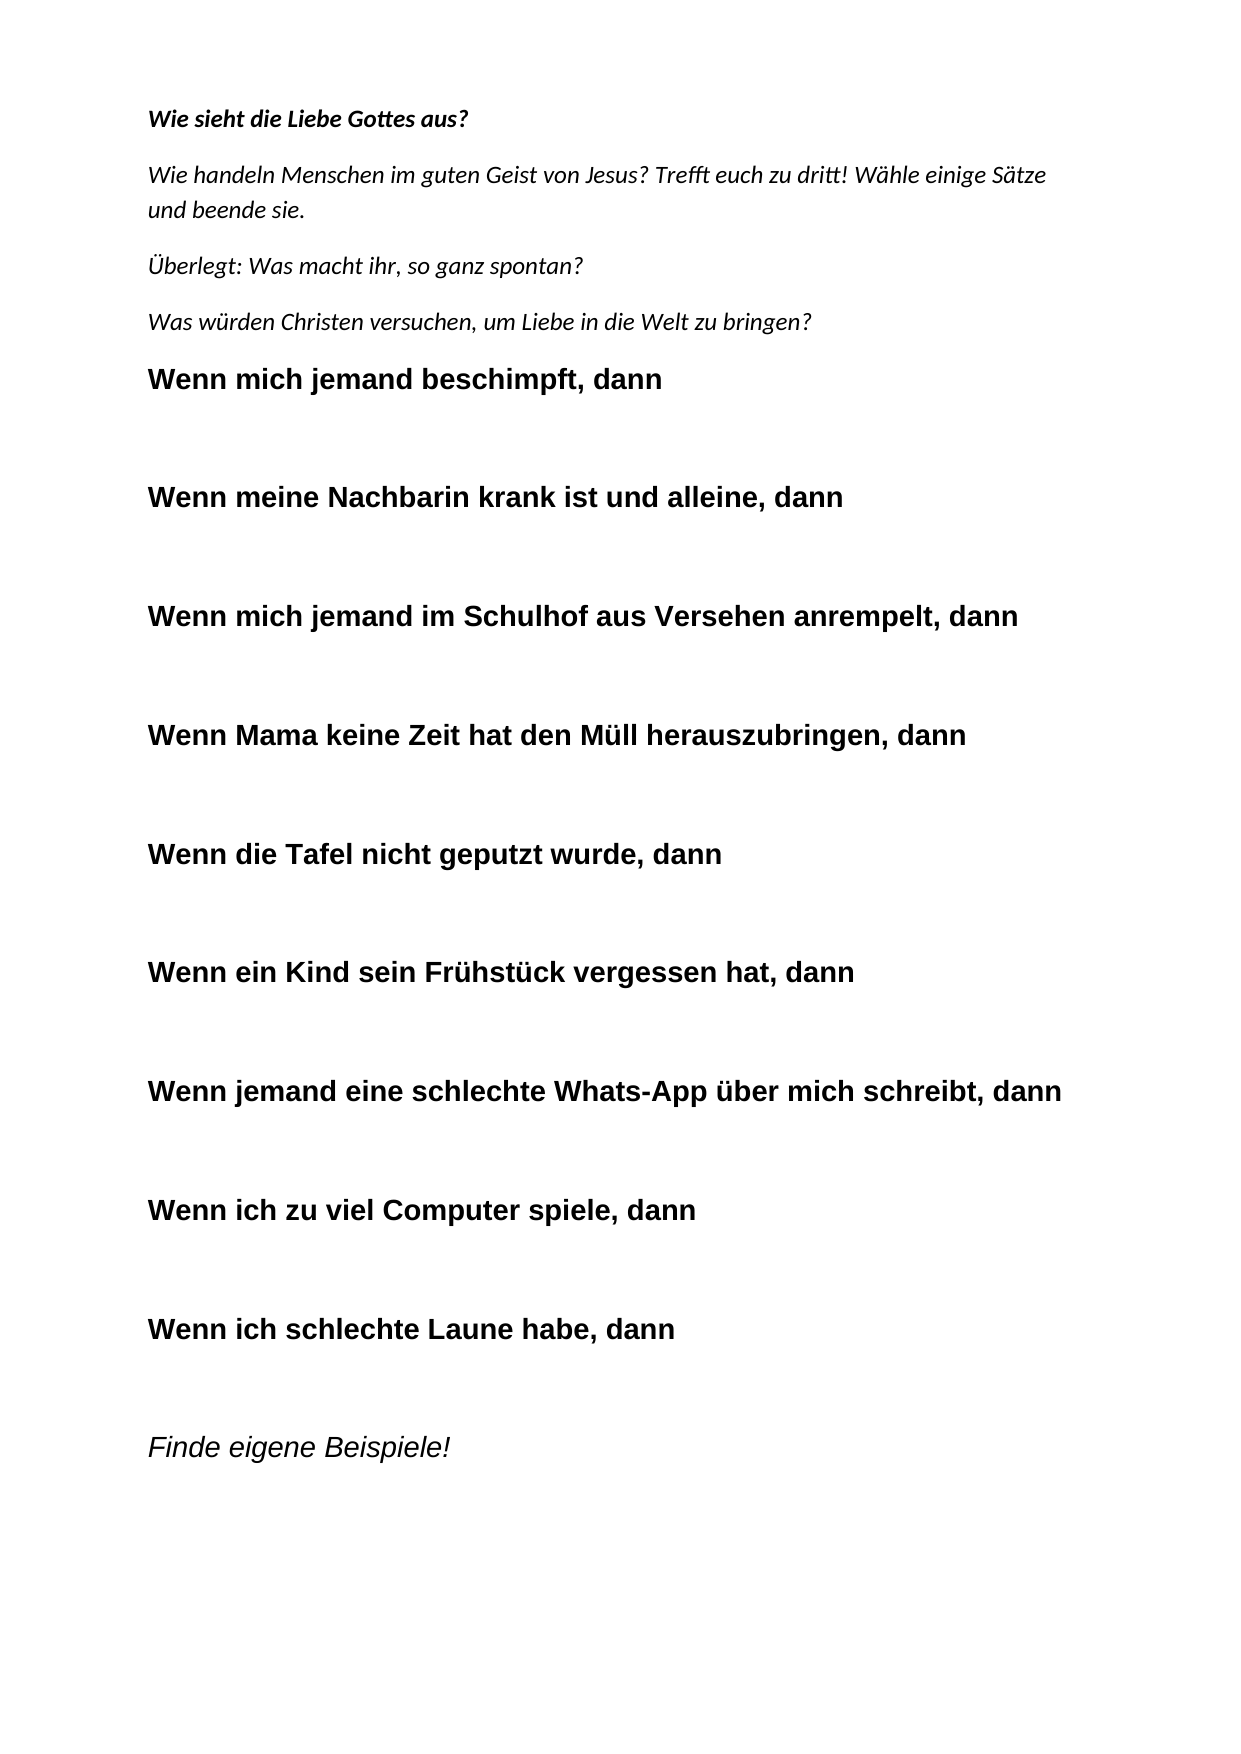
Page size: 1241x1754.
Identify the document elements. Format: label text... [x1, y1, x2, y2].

text Wenn mich jemand im Schulhof aus Versehen anrempelt, dann [148, 599, 1093, 633]
text Wenn ich zu viel Computer spiele, dann [148, 1193, 1093, 1227]
text Überlegt: Was macht ihr, so ganz spontan? [148, 250, 1093, 281]
text Wenn ein Kind sein Frühstück vergessen hat, dann [148, 956, 1093, 989]
text Wenn Mama keine Zeit hat den Müll herauszubringen, dann [148, 718, 1093, 752]
text Wenn ich schlechte Laune habe, dann [148, 1312, 1093, 1345]
text Wenn mich jemand beschimpft, dann [148, 362, 1093, 395]
text Was würden Christen versuchen, um Liebe in die Welt zu bringen? [148, 306, 1093, 336]
text Wenn meine Nachbarin krank ist und alleine, dann [148, 481, 1093, 514]
text Finde eigene Beispiele! [148, 1431, 1093, 1464]
text Wie handeln Menschen im guten Geist von Jesus? Trefft euch zu dritt! Wähle einige Sätze und beende sie. [148, 159, 1093, 225]
text Wenn jemand eine schlechte Whats-App über mich schreibt, dann [148, 1074, 1093, 1108]
text Wie sieht die Liebe Gottes aus? [148, 103, 1093, 134]
text Wenn die Tafel nicht geputzt wurde, dann [148, 837, 1093, 870]
